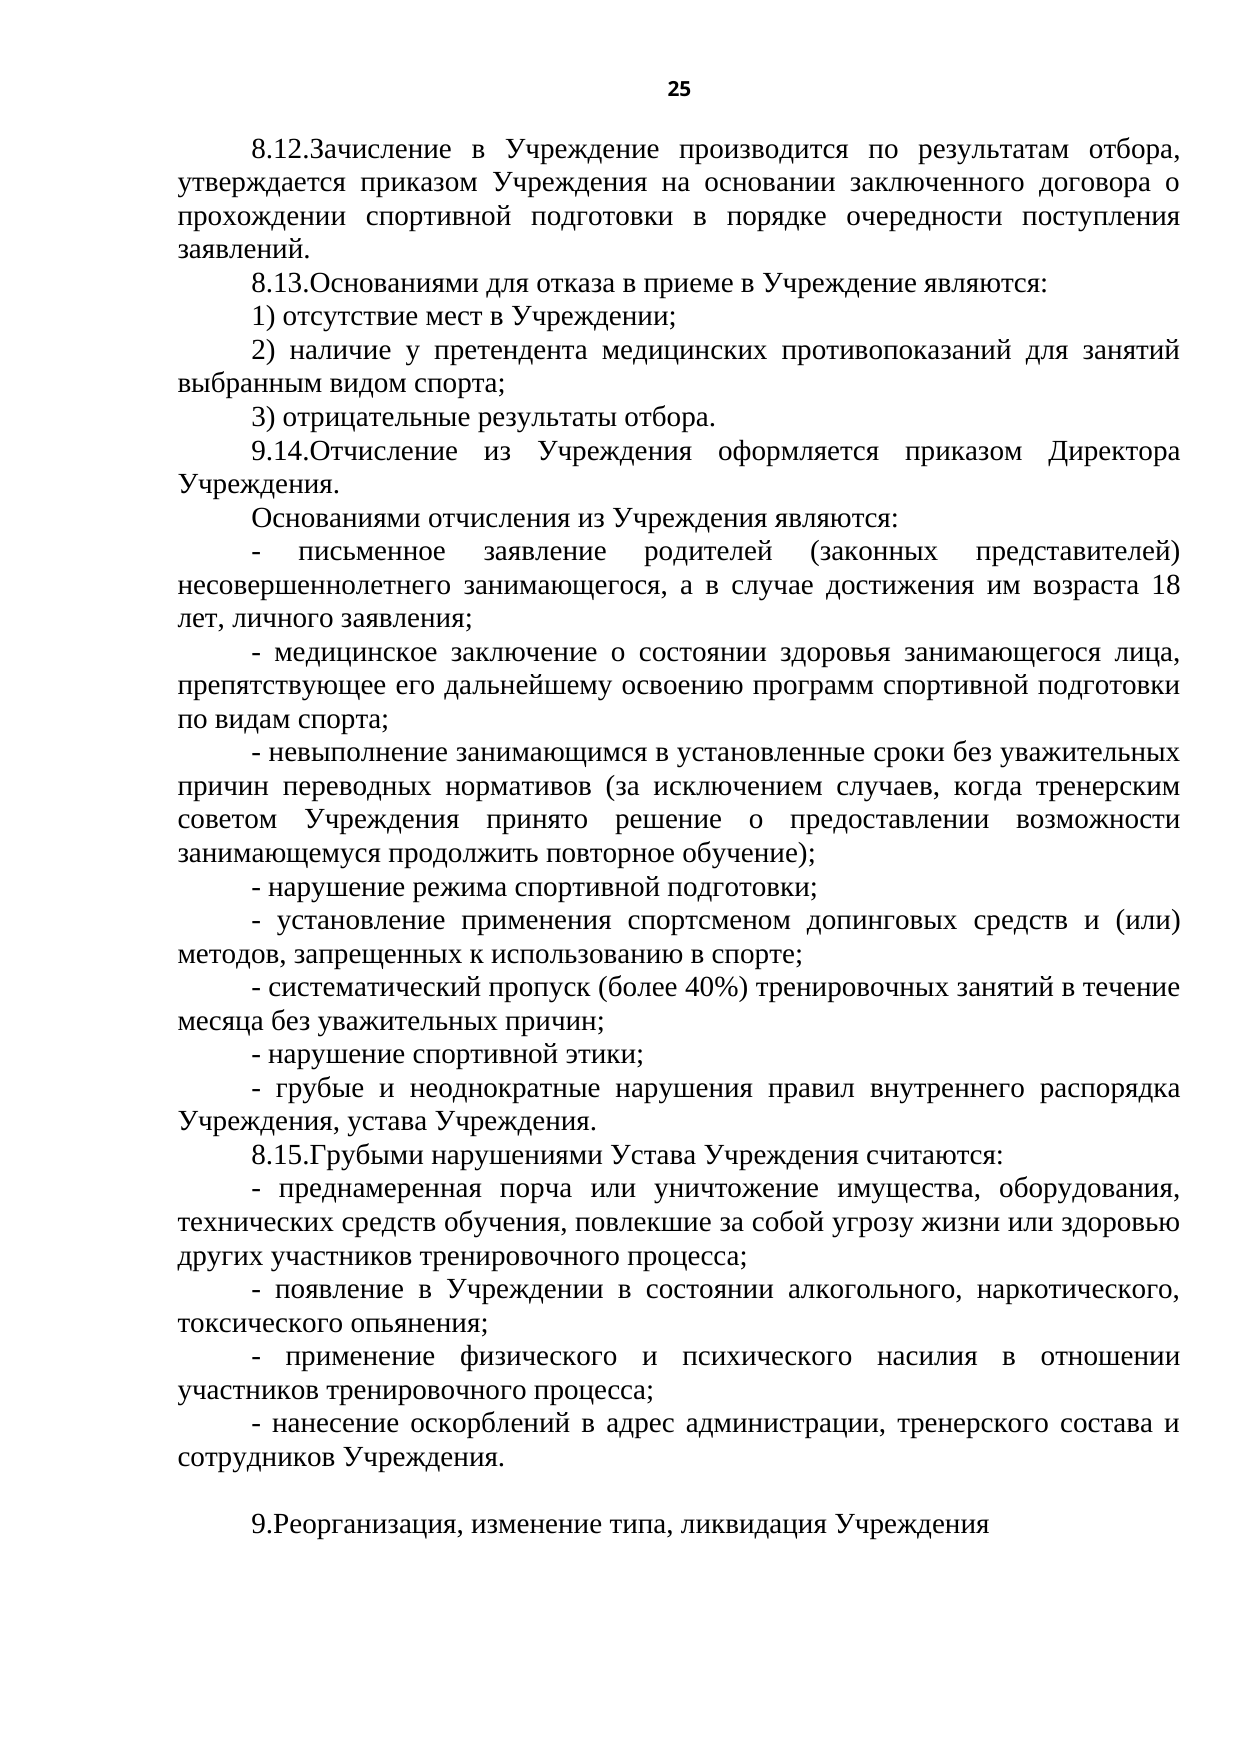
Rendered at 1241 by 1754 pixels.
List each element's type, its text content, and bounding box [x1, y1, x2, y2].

text 8.13.Основаниями для отказа в приеме в Учреждение являются: [177, 265, 1181, 298]
text 8.15.Грубыми нарушениями Устава Учреждения считаются: [177, 1137, 1181, 1171]
text - преднамеренная порча или уничтожение имущества, оборудования, технических средств обучения, повлекшие за собой угрозу жизни или здоровью других участников тренировочного процесса; [177, 1171, 1181, 1271]
text Основаниями отчисления из Учреждения являются: [177, 500, 1181, 533]
text - появление в Учреждении в состоянии алкогольного, наркотического, токсического опьянения; [177, 1271, 1181, 1338]
text 8.12.Зачисление в Учреждение производится по результатам отбора, утверждается приказом Учреждения на основании заключенного договора о прохождении спортивной подготовки в порядке очередности поступления заявлений. [177, 131, 1181, 265]
text 1) отсутствие мест в Учреждении; [177, 298, 1181, 332]
text - систематический пропуск (более 40%) тренировочных занятий в течение месяца без уважительных причин; [177, 969, 1181, 1036]
text - нарушение спортивной этики; [177, 1036, 1181, 1070]
text 9.14.Отчисление из Учреждения оформляется приказом Директора Учреждения. [177, 433, 1181, 500]
text - медицинское заключение о состоянии здоровья занимающегося лица, препятствующее его дальнейшему освоению программ спортивной подготовки по видам спорта; [177, 634, 1181, 734]
text - грубые и неоднократные нарушения правил внутреннего распорядка Учреждения, устава Учреждения. [177, 1070, 1181, 1137]
text - нарушение режима спортивной подготовки; [177, 869, 1181, 902]
text - невыполнение занимающимся в установленные сроки без уважительных причин переводных нормативов (за исключением случаев, когда тренерским советом Учреждения принято решение о предоставлении возможности занимающемуся продолжить повторное обучение); [177, 734, 1181, 869]
text 9.Реорганизация, изменение типа, ликвидация Учреждения [177, 1506, 1181, 1539]
text - письменное заявление родителей (законных представителей) несовершеннолетнего занимающегося, а в случае достижения им возраста 18 лет, личного заявления; [177, 533, 1181, 634]
text - установление применения спортсменом допинговых средств и (или) методов, запрещенных к использованию в спорте; [177, 902, 1181, 969]
text - применение физического и психического насилия в отношении участников тренировочного процесса; [177, 1338, 1181, 1405]
text 3) отрицательные результаты отбора. [177, 399, 1181, 433]
text 2) наличие у претендента медицинских противопоказаний для занятий выбранным видом спорта; [177, 332, 1181, 399]
text - нанесение оскорблений в адрес администрации, тренерского состава и сотрудников Учреждения. [177, 1405, 1181, 1472]
